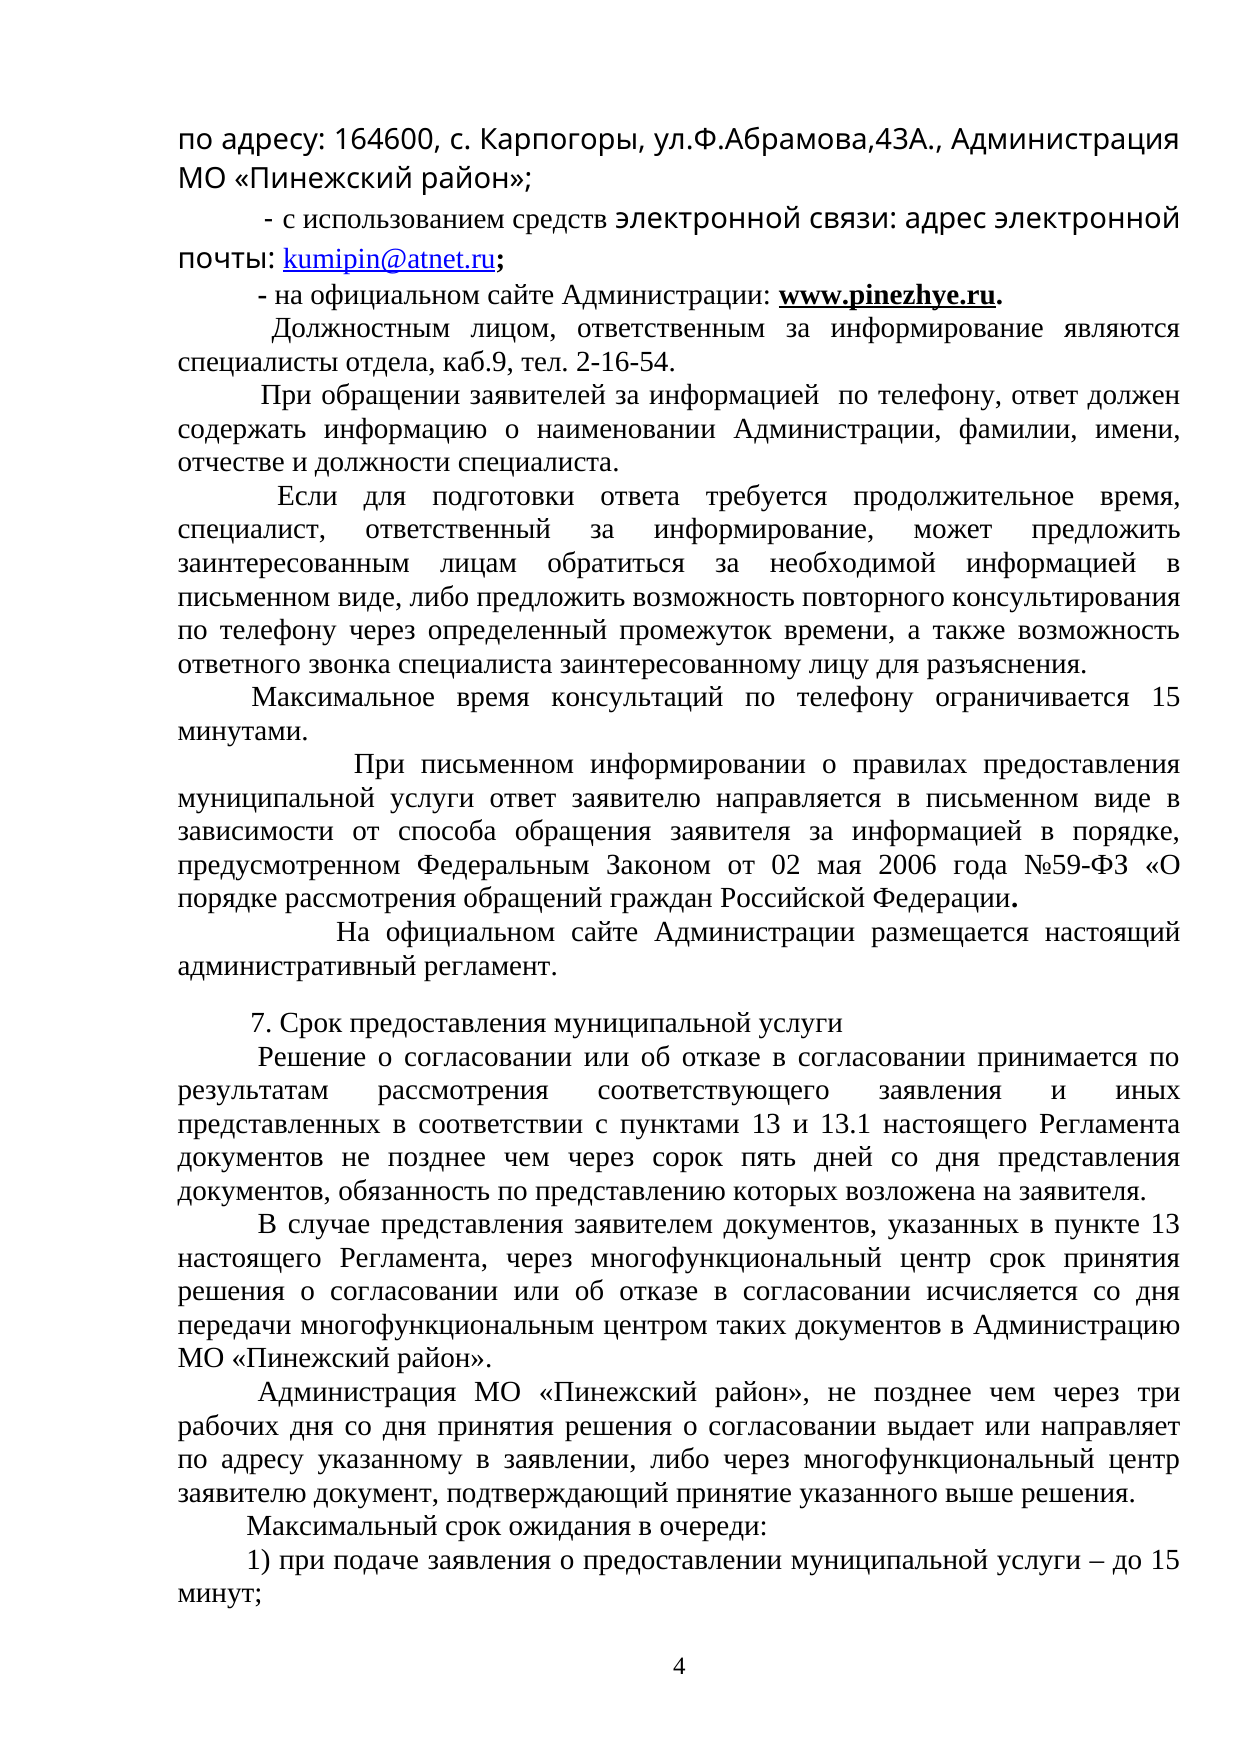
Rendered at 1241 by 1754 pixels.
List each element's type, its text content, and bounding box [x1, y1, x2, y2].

text В случае представления заявителем документов, указанных в пункте 13 настоящего Регламента, через многофункциональный центр срок принятия решения о согласовании или об отказе в согласовании исчисляется со дня передачи многофункциональным центром таких документов в Администрацию МО «Пинежский район». [177, 1206, 1181, 1374]
text На официальном сайте Администрации размещается настоящий административный регламент. [177, 914, 1181, 981]
text Если для подготовки ответа требуется продолжительное время, специалист, ответственный за информирование, может предложить заинтересованным лицам обратиться за необходимой информацией в письменном виде, либо предложить возможность повторного консультирования по телефону через определенный промежуток времени, а также возможность ответного звонка специалиста заинтересованному лицу для разъяснения. [177, 478, 1181, 679]
text - на официальном сайте Администрации: www.pinezhye.ru. [177, 277, 1181, 310]
text Администрация МО «Пинежский район», не позднее чем через три рабочих дня со дня принятия решения о согласовании выдает или направляет по адресу указанному в заявлении, либо через многофункциональный центр заявителю документ, подтверждающий принятие указанного выше решения. [177, 1374, 1181, 1508]
text Решение о согласовании или об отказе в согласовании принимается по результатам рассмотрения соответствующего заявления и иных представленных в соответствии с пунктами 13 и 13.1 настоящего Регламента документов не позднее чем через сорок пять дней со дня представления документов, обязанность по представлению которых возложена на заявителя. [177, 1039, 1181, 1206]
text - с использованием средств электронной связи: адрес электронной почты: kumipin@atnet.ru; [177, 197, 1181, 277]
text Максимальное время консультаций по телефону ограничивается 15 минутами. [177, 679, 1181, 746]
text Максимальный срок ожидания в очереди: [177, 1508, 1181, 1542]
text При письменном информировании о правилах предоставления муниципальной услуги ответ заявителю направляется в письменном виде в зависимости от способа обращения заявителя за информацией в порядке, предусмотренном Федеральным Законом от 02 мая 2006 года №59-ФЗ «О порядке рассмотрения обращений граждан Российской Федерации. [177, 746, 1181, 914]
text 1) при подаче заявления о предоставлении муниципальной услуги – до 15 минут; [177, 1542, 1181, 1609]
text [177, 118, 1181, 197]
text 7. Срок предоставления муниципальной услуги [177, 1005, 1181, 1039]
text Должностным лицом, ответственным за информирование являются специалисты отдела, каб.9, тел. 2-16-54. [177, 310, 1181, 377]
text При обращении заявителей за информацией по телефону, ответ должен содержать информацию о наименовании Администрации, фамилии, имени, отчестве и должности специалиста. [177, 377, 1181, 478]
